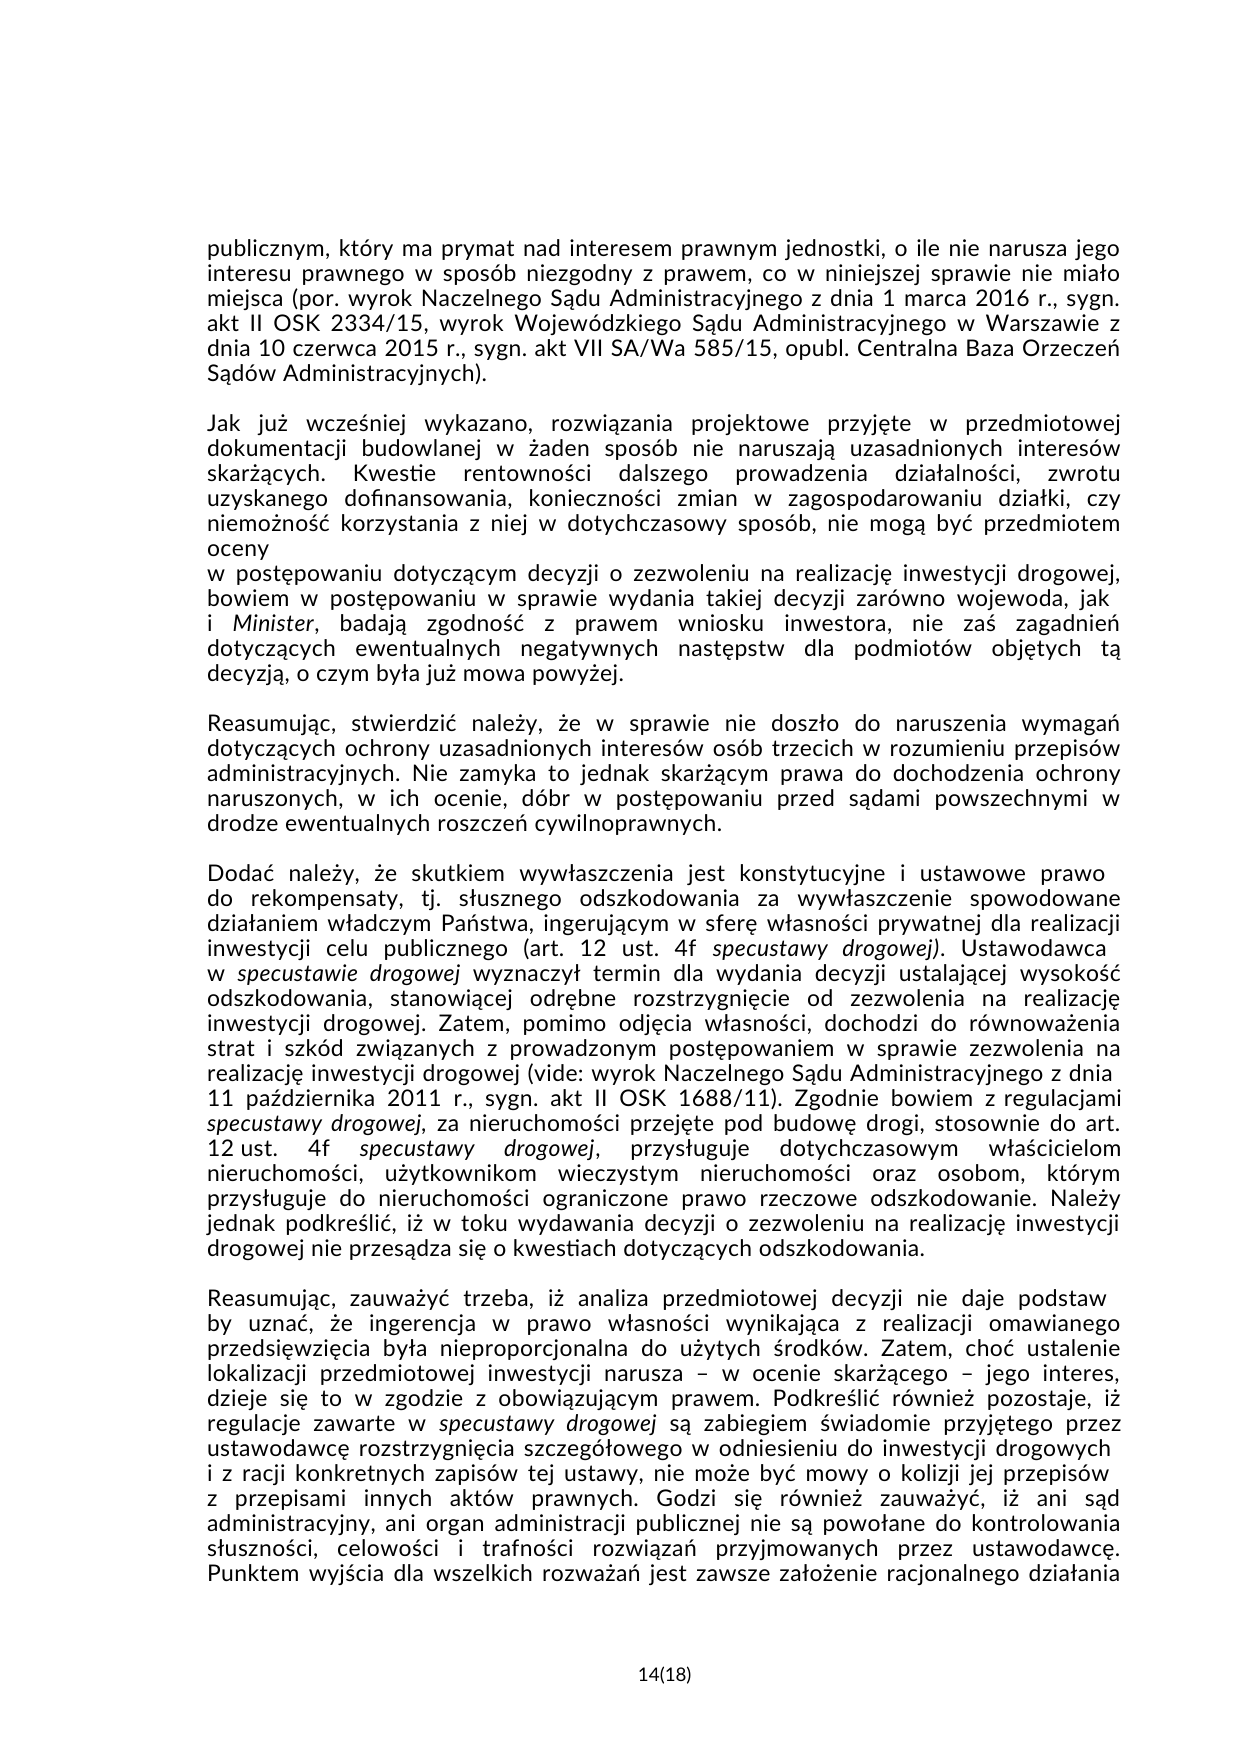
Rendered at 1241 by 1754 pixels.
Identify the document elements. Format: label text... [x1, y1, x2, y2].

text Dodać należy, że skutkiem wywłaszczenia jest konstytucyjne i ustawowe prawo do rekompensaty, tj. słusznego odszkodowania za wywłaszczenie spowodowane działaniem władczym Państwa, ingerującym w sferę własności prywatnej dla realizacji inwestycji celu publicznego (art. 12 ust. specustawy drogowej). Ustawodawca w specustawie drogowej wyznaczył termin dla wydania decyzji ustalającej wysokość odszkodowania, stanowiącej odrębne rozstrzygnięcie od zezwolenia na realizację inwestycji drogowej. Zatem, pomimo odjęcia własności, dochodzi do równoważenia strat i szkód związanych z prowadzonym postępowaniem w sprawie zezwolenia na realizację inwestycji drogowej (vide: wyrok Naczelnego Sądu Administracyjnego z dnia 11 października 2011 r., sygn. akt II OSK 1688/11). Zgodnie bowiem z regulacjami specustawy drogowej, za nieruchomości przejęte pod budowę drogi, stosownie do art. 12 ust. specustawy drogowej, przysługuje dotychczasowym właścicielom nieruchomości, użytkownikom wieczystym nieruchomości oraz osobom, którym przysługuje do nieruchomości ograniczone prawo rzeczowe odszkodowanie. Należy jednak podkreślić, iż w toku wydawania decyzji o zezwoleniu na realizację inwestycji drogowej nie przesądza się o kwestiach dotyczących odszkodowania. [207, 861, 1122, 1261]
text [207, 1286, 1122, 1586]
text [207, 236, 1122, 386]
text Jak już wcześniej wykazano, rozwiązania projektowe przyjęte w przedmiotowej dokumentacji budowlanej w żaden sposób nie naruszają uzasadnionych interesów skarżących. Kwestie rentowności dalszego prowadzenia działalności, zwrotu uzyskanego dofinansowania, konieczności zmian w zagospodarowaniu działki, czy niemożność korzystania z niej w dotychczasowy sposób, nie mogą być przedmiotem oceny w postępowaniu dotyczącym decyzji o zezwoleniu na realizację inwestycji drogowej, bowiem w postępowaniu w sprawie wydania takiej decyzji zarówno wojewoda, jak i Minister, badają zgodność z prawem wniosku inwestora, nie zaś zagadnień dotyczących ewentualnych negatywnych następstw dla podmiotów objętych tą decyzją, o czym była już mowa powyżej. [207, 411, 1122, 686]
text Reasumując, stwierdzić należy, że w sprawie nie doszło do naruszenia wymagań dotyczących ochrony uzasadnionych interesów osób trzecich w rozumieniu przepisów administracyjnych. Nie zamyka to jednak skarżącym prawa do dochodzenia ochrony naruszonych, w ich ocenie, dóbr w postępowaniu przed sądami powszechnymi w drodze ewentualnych roszczeń cywilnoprawnych. [207, 711, 1122, 836]
